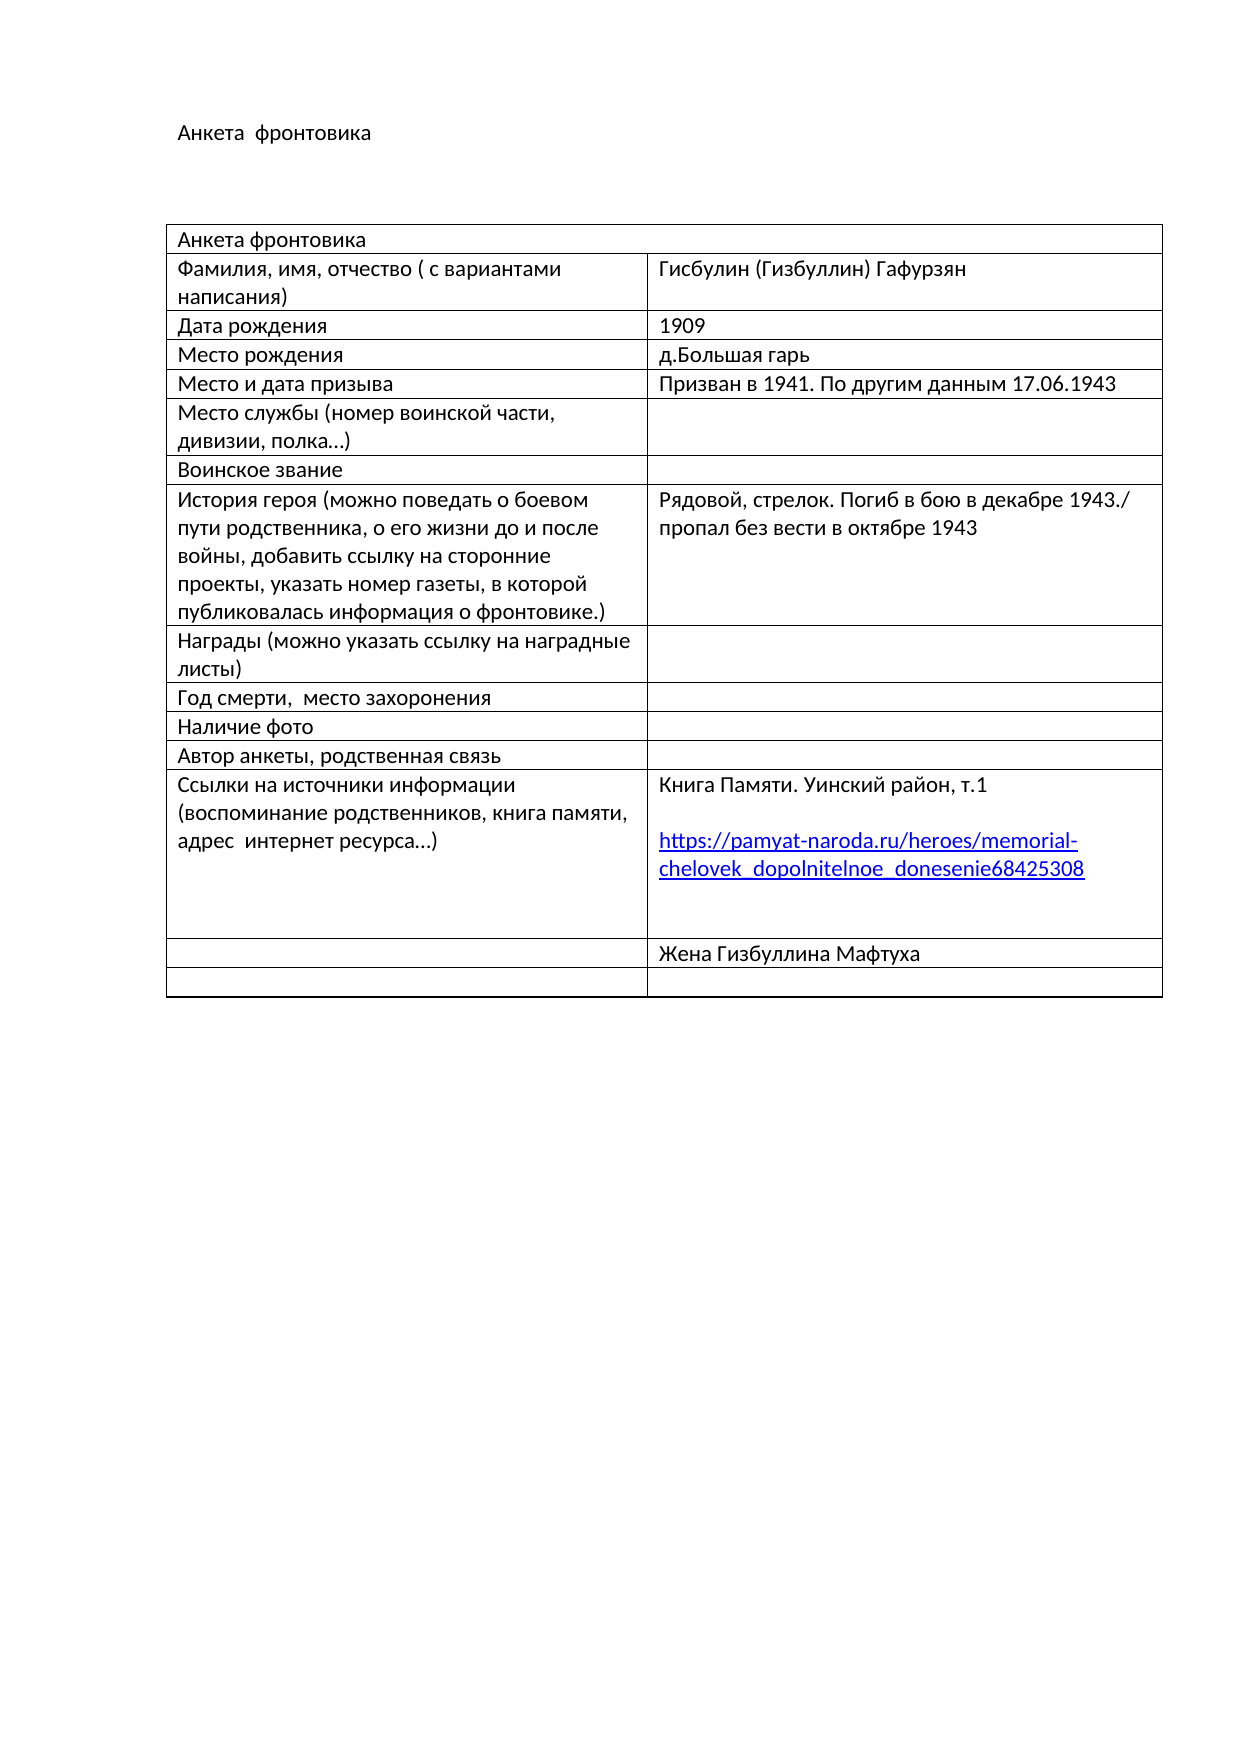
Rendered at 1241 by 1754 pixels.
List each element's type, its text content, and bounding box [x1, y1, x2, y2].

table_cell [648, 626, 1162, 682]
table_cell [648, 712, 1162, 740]
table_cell [648, 683, 1162, 711]
table_cell Воинское звание [167, 456, 647, 484]
table_header Анкета фронтовика [167, 225, 1162, 253]
table_cell Наличие фото [167, 712, 647, 740]
table_cell Рядовой, стрелок. Погиб в бою в декабре 1943./ пропал без вести в октябре 1943 [648, 485, 1162, 625]
table_cell [648, 456, 1162, 484]
table_cell [648, 399, 1162, 454]
table_cell Жена Гизбуллина Мафтуха [648, 939, 1162, 967]
table_cell История героя (можно поведать о боевом пути родственника, о его жизни до и после войны, добавить ссылку на сторонние проекты, указать номер газеты, в которой публиковалась информация о фронтовике.) [167, 485, 647, 625]
table_cell Книга Памяти. Уинский район, т.1 https://pamyat-naroda.ru/heroes/memorial-chelovek_dopolnitelnoe_donesenie68425308 [648, 770, 1162, 938]
table_cell 1909 [648, 311, 1162, 339]
table_cell Год смерти, место захоронения [167, 683, 647, 711]
table_cell Фамилия, имя, отчество ( с вариантами написания) [167, 254, 647, 310]
table_cell Автор анкеты, родственная связь [167, 741, 647, 769]
table_cell [648, 741, 1162, 769]
table_cell [648, 968, 1162, 996]
table_cell Награды (можно указать ссылку на наградные листы) [167, 626, 647, 682]
table_cell [167, 968, 647, 996]
table_cell [167, 939, 647, 967]
table_cell Призван в 1941. По другим данным 17.06.1943 [648, 370, 1162, 397]
table_cell Гисбулин (Гизбуллин) Гафурзян [648, 254, 1162, 310]
table_cell Место службы (номер воинской части, дивизии, полка…) [167, 399, 647, 454]
table_cell д.Большая гарь [648, 340, 1162, 368]
text Анкета фронтовика [177, 118, 1152, 146]
table_cell Место рождения [167, 340, 647, 368]
table_cell Ссылки на источники информации (воспоминание родственников, книга памяти, адрес интернет ресурса…) [167, 770, 647, 938]
table_cell Место и дата призыва [167, 370, 647, 397]
table_cell Дата рождения [167, 311, 647, 339]
